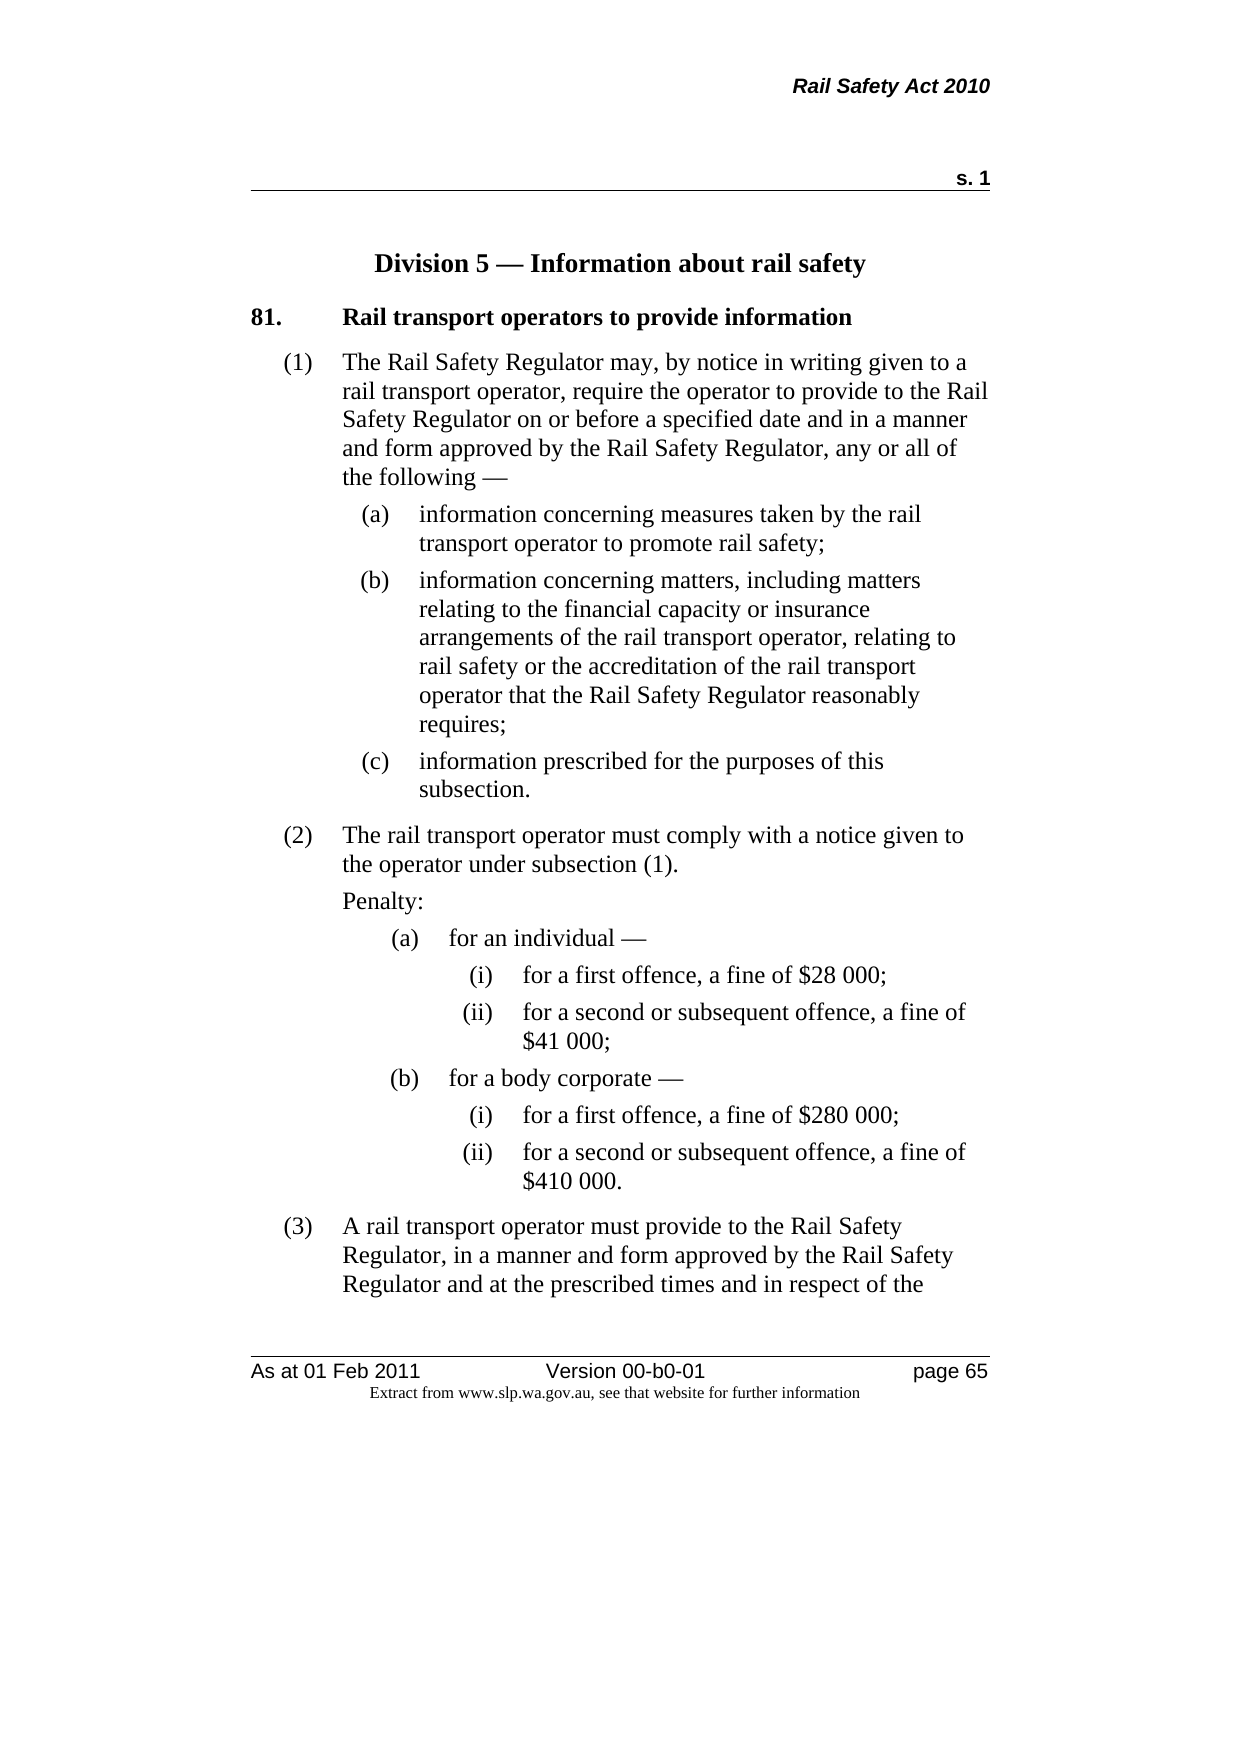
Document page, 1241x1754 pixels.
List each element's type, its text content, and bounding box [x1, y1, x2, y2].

text (ii) for a second or subsequent offence, a fine of $41 000; [251, 997, 990, 1054]
text (i) for a first offence, a fine of $280 000; [251, 1100, 990, 1129]
text (1) The Rail Safety Regulator may, by notice in writing given to a rail transport operator, require the operator to provide to the Rail Safety Regulator on or before a specified date and in a manner and form approved by the Rail Safety Regulator, any or all of the following — [251, 347, 990, 491]
text (i) for a first offence, a fine of $28 000; [251, 960, 990, 989]
subtitle 81. Rail transport operators to provide information [251, 302, 990, 330]
text (b) for a body corporate — [251, 1063, 990, 1092]
text (2) The rail transport operator must comply with a notice given to the operator under subsection (1). [251, 820, 990, 877]
text Penalty: [251, 886, 990, 914]
text (c) information prescribed for the purposes of this subsection. [251, 746, 990, 803]
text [251, 1211, 990, 1297]
text (a) information concerning measures taken by the rail transport operator to promote rail safety; [251, 499, 990, 557]
subtitle Division 5 — Information about rail safety [251, 247, 990, 279]
text (a) for an individual — [251, 923, 990, 952]
text (ii) for a second or subsequent offence, a fine of $410 000. [251, 1137, 990, 1194]
text (b) information concerning matters, including matters relating to the financial capacity or insurance arrangements of the rail transport operator, relating to rail safety or the accreditation of the rail transport operator that the Rail Safety Regulator reasonably requires; [251, 565, 990, 737]
